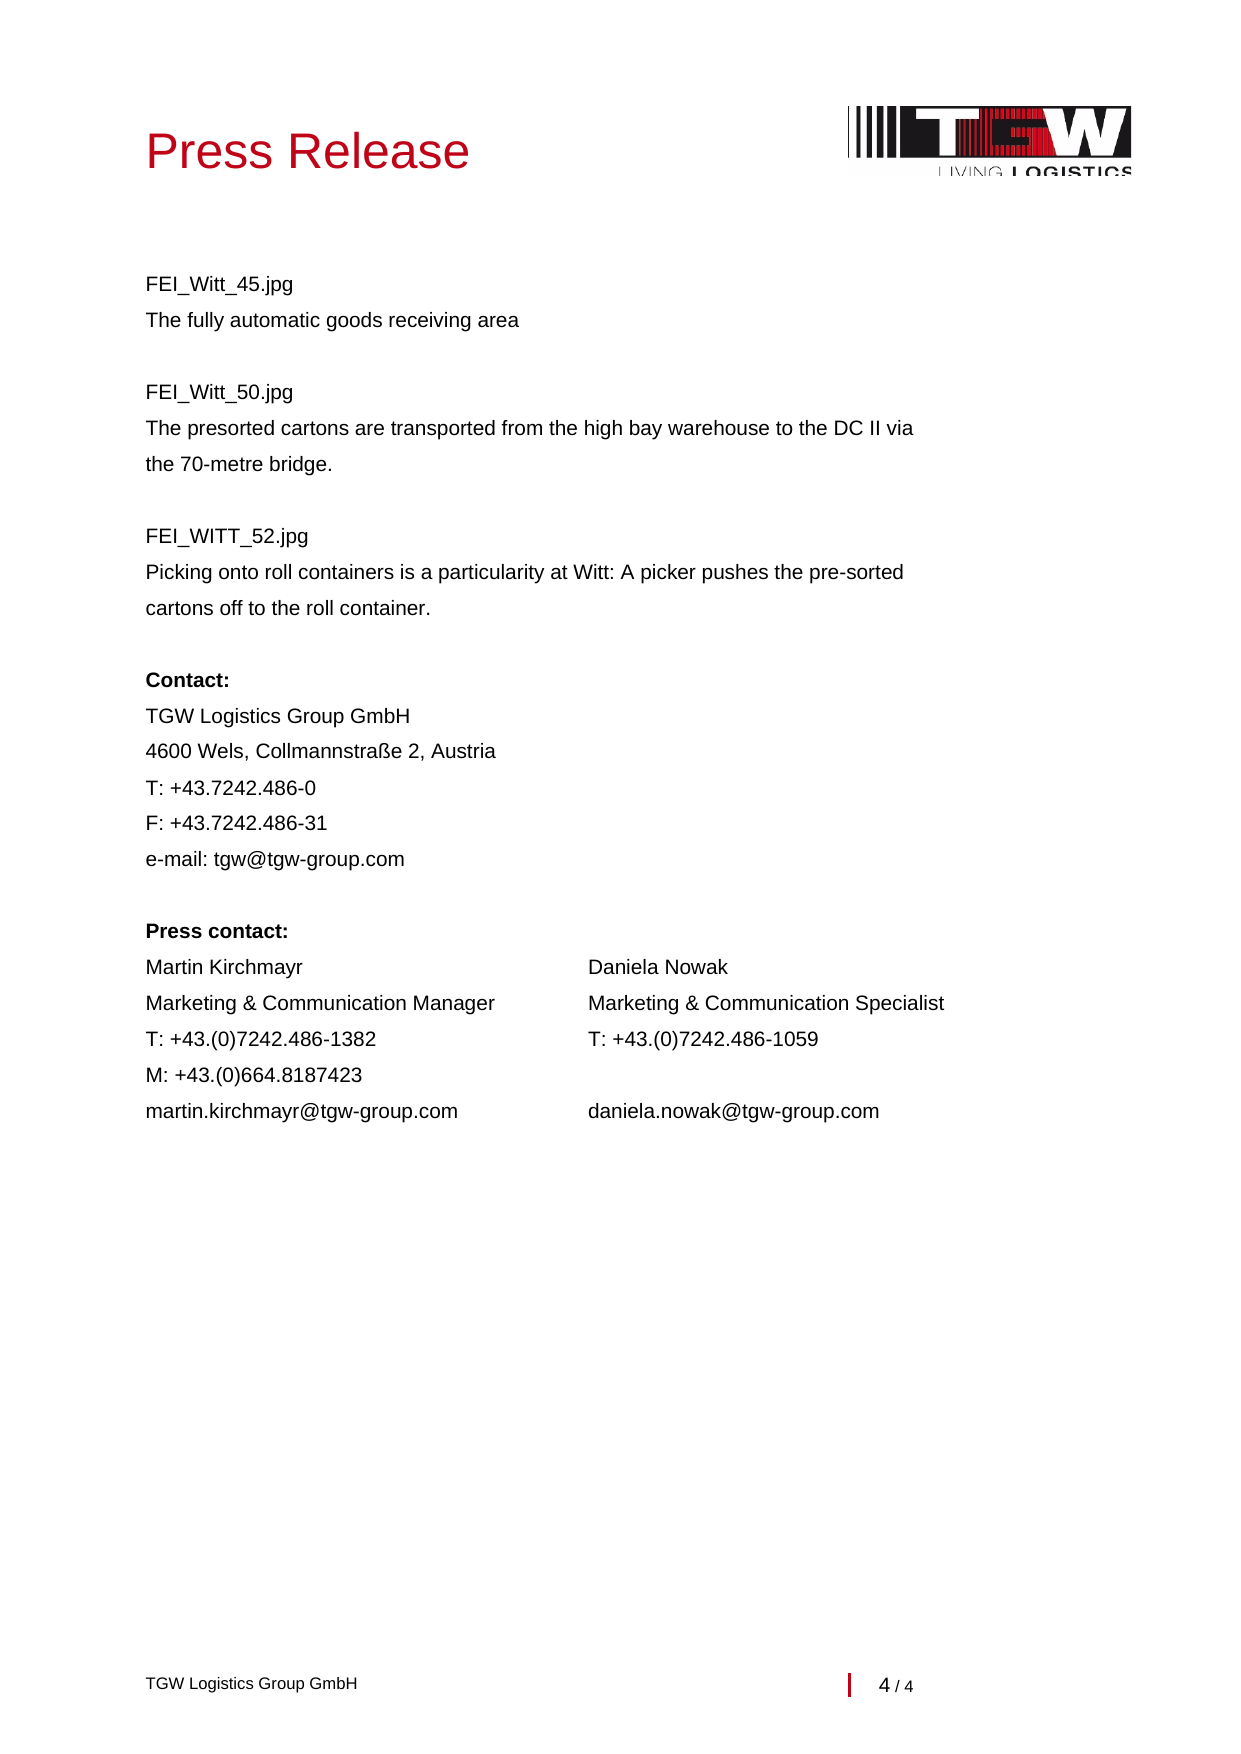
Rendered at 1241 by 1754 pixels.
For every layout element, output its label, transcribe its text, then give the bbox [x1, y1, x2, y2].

text The fully automatic goods receiving area [145, 308, 943, 332]
picture [846, 106, 1132, 176]
text Marketing & Communication Manager Marketing & Communication Specialist [145, 991, 1105, 1015]
text martin.kirchmayr@tgw-group.com daniela.nowak@tgw-group.com [145, 1099, 1105, 1123]
text M: +43.(0)664.8187423 [145, 1063, 1105, 1087]
text 4600 Wels, Collmannstraße 2, Austria [145, 739, 943, 763]
text F: +43.7242.486-31 [145, 811, 943, 835]
text Press contact: [145, 919, 1105, 943]
text FEI_Witt_45.jpg [145, 272, 943, 296]
text e-mail: tgw@tgw-group.com [145, 847, 943, 871]
text TGW Logistics Group GmbH [145, 703, 943, 727]
text FEI_Witt_50.jpg [145, 380, 943, 404]
text Picking onto roll containers is a particularity at Witt: A picker pushes the pre-sorted cartons off to the roll container. [145, 560, 943, 619]
text Martin Kirchmayr Daniela Nowak [145, 955, 1105, 979]
text The presorted cartons are transported from the high bay warehouse to the DC II via the 70-metre bridge. [145, 416, 943, 476]
text FEI_WITT_52.jpg [145, 524, 943, 548]
text T: +43.(0)7242.486-1382 T: +43.(0)7242.486-1059 [145, 1027, 1105, 1051]
text T: +43.7242.486-0 [145, 775, 943, 799]
text Contact: [145, 667, 943, 691]
